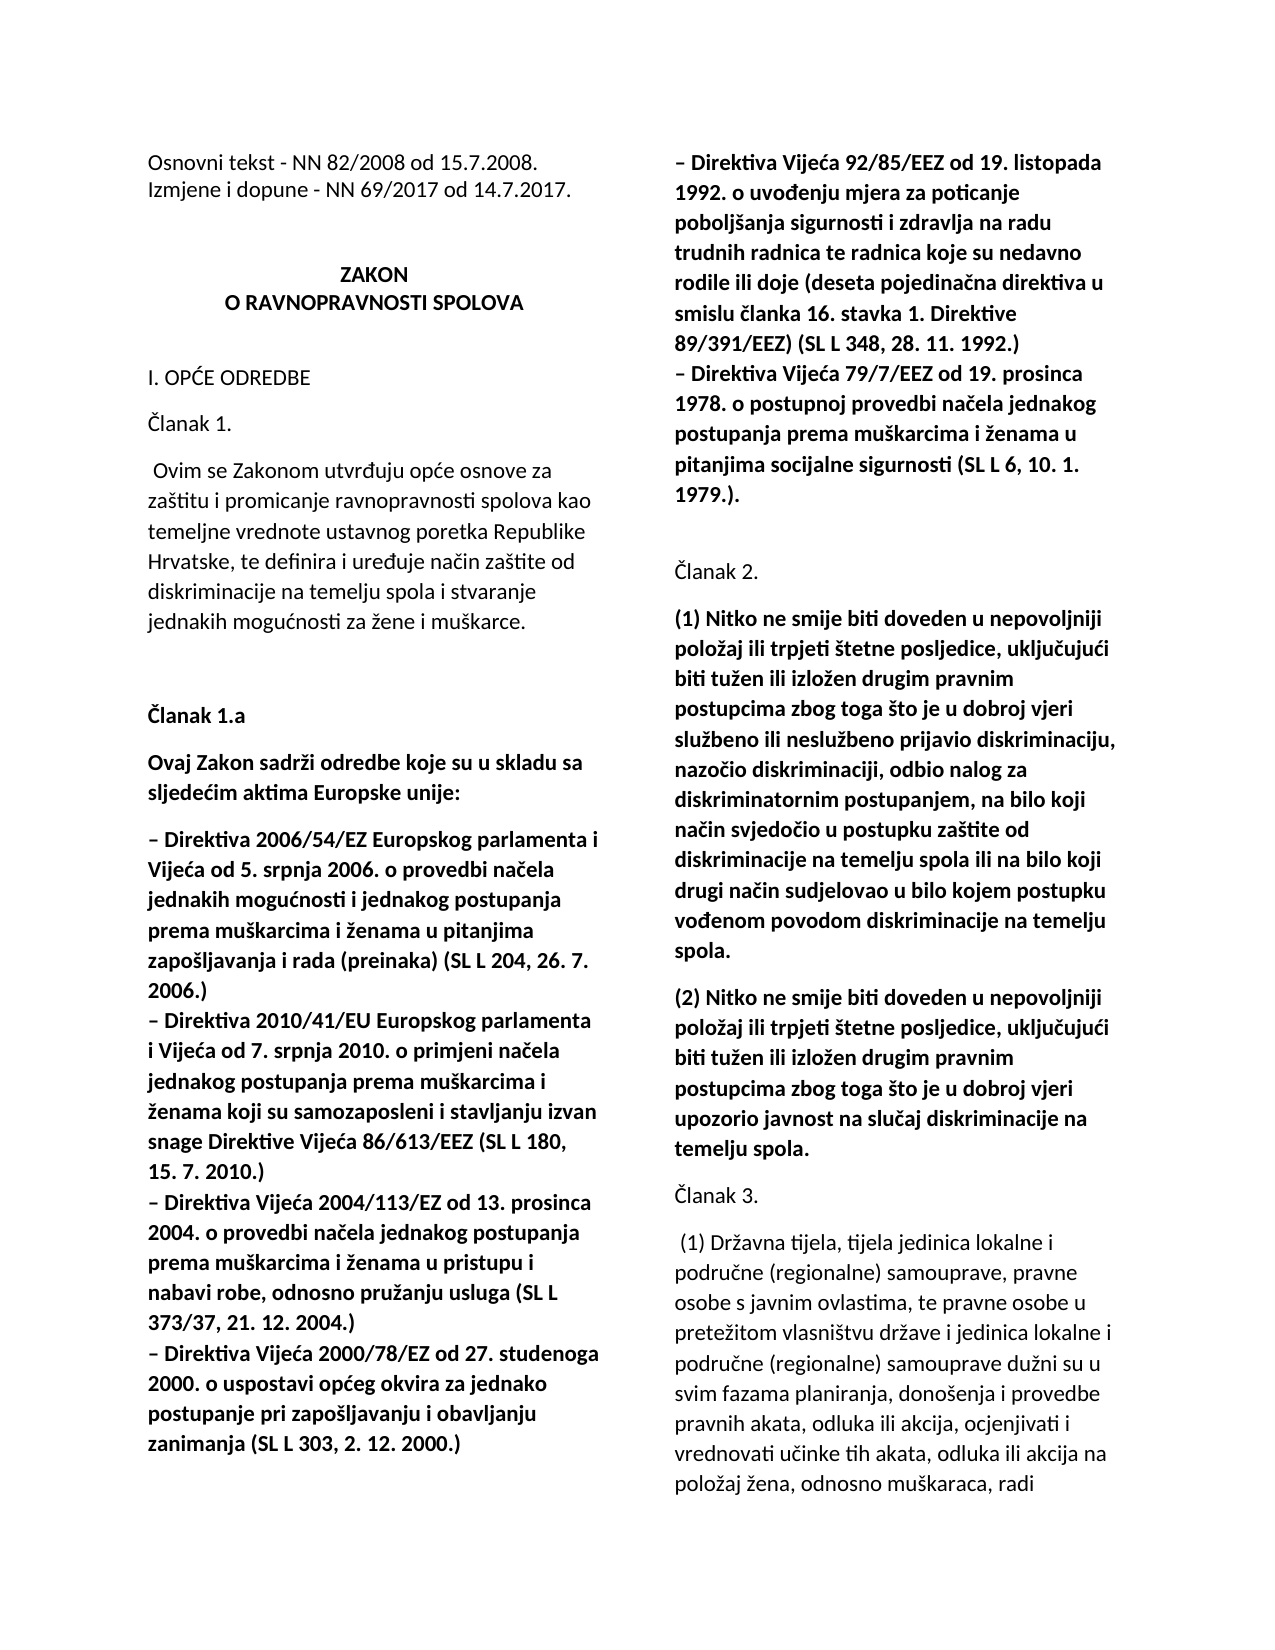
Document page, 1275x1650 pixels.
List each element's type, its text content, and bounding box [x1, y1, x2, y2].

text – Direktiva 2006/54/EZ Europskog parlamenta i Vijeća od 5. srpnja 2006. o provedbi načela jednakih mogućnosti i jednakog postupanja prema muškarcima i ženama u pitanjima zapošljavanja i rada (preinaka) (SL L 204, 26. 7. 2006.) [148, 825, 601, 1004]
text O RAVNOPRAVNOSTI SPOLOVA [148, 288, 601, 316]
text Ovaj Zakon sadrži odredbe koje su u skladu sa sljedećim aktima Europske unije: [148, 748, 601, 806]
text – Direktiva 2010/41/EU Europskog parlamenta i Vijeća od 7. srpnja 2010. o primjeni načela jednakog postupanja prema muškarcima i ženama koji su samozaposleni i stavljanju izvan snage Direktive Vijeća 86/613/EEZ (SL L 180, 15. 7. 2010.) [148, 1006, 601, 1185]
text – Direktiva Vijeća 92/85/EEZ od 19. listopada 1992. o uvođenju mjera za poticanje poboljšanja sigurnosti i zdravlja na radu trudnih radnica te radnica koje su nedavno rodile ili doje (deseta pojedinačna direktiva u smislu članka 16. stavka 1. Direktive 89/391/EEZ) (SL L 348, 28. 11. 1992.) [674, 148, 1127, 357]
text Ovim se Zakonom utvrđuju opće osnove za zaštitu i promicanje ravnopravnosti spolova kao temeljne vrednote ustavnog poretka Republike Hrvatske, te definira i uređuje način zaštite od diskriminacije na temelju spola i stvaranje jednakih mogućnosti za žene i muškarce. [148, 456, 601, 635]
text – Direktiva Vijeća 2004/113/EZ od 13. prosinca 2004. o provedbi načela jednakog postupanja prema muškarcima i ženama u pristupu i nabavi robe, odnosno pružanju usluga (SL L 373/37, 21. 12. 2004.) [148, 1188, 601, 1336]
text Članak 3. [674, 1181, 1127, 1209]
text ZAKON [148, 260, 601, 288]
text Članak 2. [674, 557, 1127, 585]
text Osnovni tekst - NN 82/2008 od 15.7.2008. [148, 148, 601, 176]
text (1) Nitko ne smije biti doveden u nepovoljniji položaj ili trpjeti štetne posljedice, uključujući biti tužen ili izložen drugim pravnim postupcima zbog toga što je u dobroj vjeri službeno ili neslužbeno prijavio diskriminaciju, nazočio diskriminaciji, odbio nalog za diskriminatornim postupanjem, na bilo koji način svjedočio u postupku zaštite od diskriminacije na temelju spola ili na bilo koji drugi način sudjelovao u bilo kojem postupku vođenom povodom diskriminacije na temelju spola. [674, 604, 1127, 964]
text – Direktiva Vijeća 79/7/EEZ od 19. prosinca 1978. o postupnoj provedbi načela jednakog postupanja prema muškarcima i ženama u pitanjima socijalne sigurnosti (SL L 6, 10. 1. 1979.). [674, 359, 1127, 508]
text Članak 1. [148, 409, 601, 437]
text Izmjene i dopune - NN 69/2017 od 14.7.2017. [148, 176, 601, 204]
text Članak 1.a [148, 701, 601, 729]
text I. OPĆE ODREDBE [148, 363, 601, 391]
text – Direktiva Vijeća 2000/78/EZ od 27. studenoga 2000. o uspostavi općeg okvira za jednako postupanje pri zapošljavanju i obavljanju zanimanja (SL L 303, 2. 12. 2000.) [148, 1339, 601, 1457]
text (2) Nitko ne smije biti doveden u nepovoljniji položaj ili trpjeti štetne posljedice, uključujući biti tužen ili izložen drugim pravnim postupcima zbog toga što je u dobroj vjeri upozorio javnost na slučaj diskriminacije na temelju spola. [674, 983, 1127, 1162]
